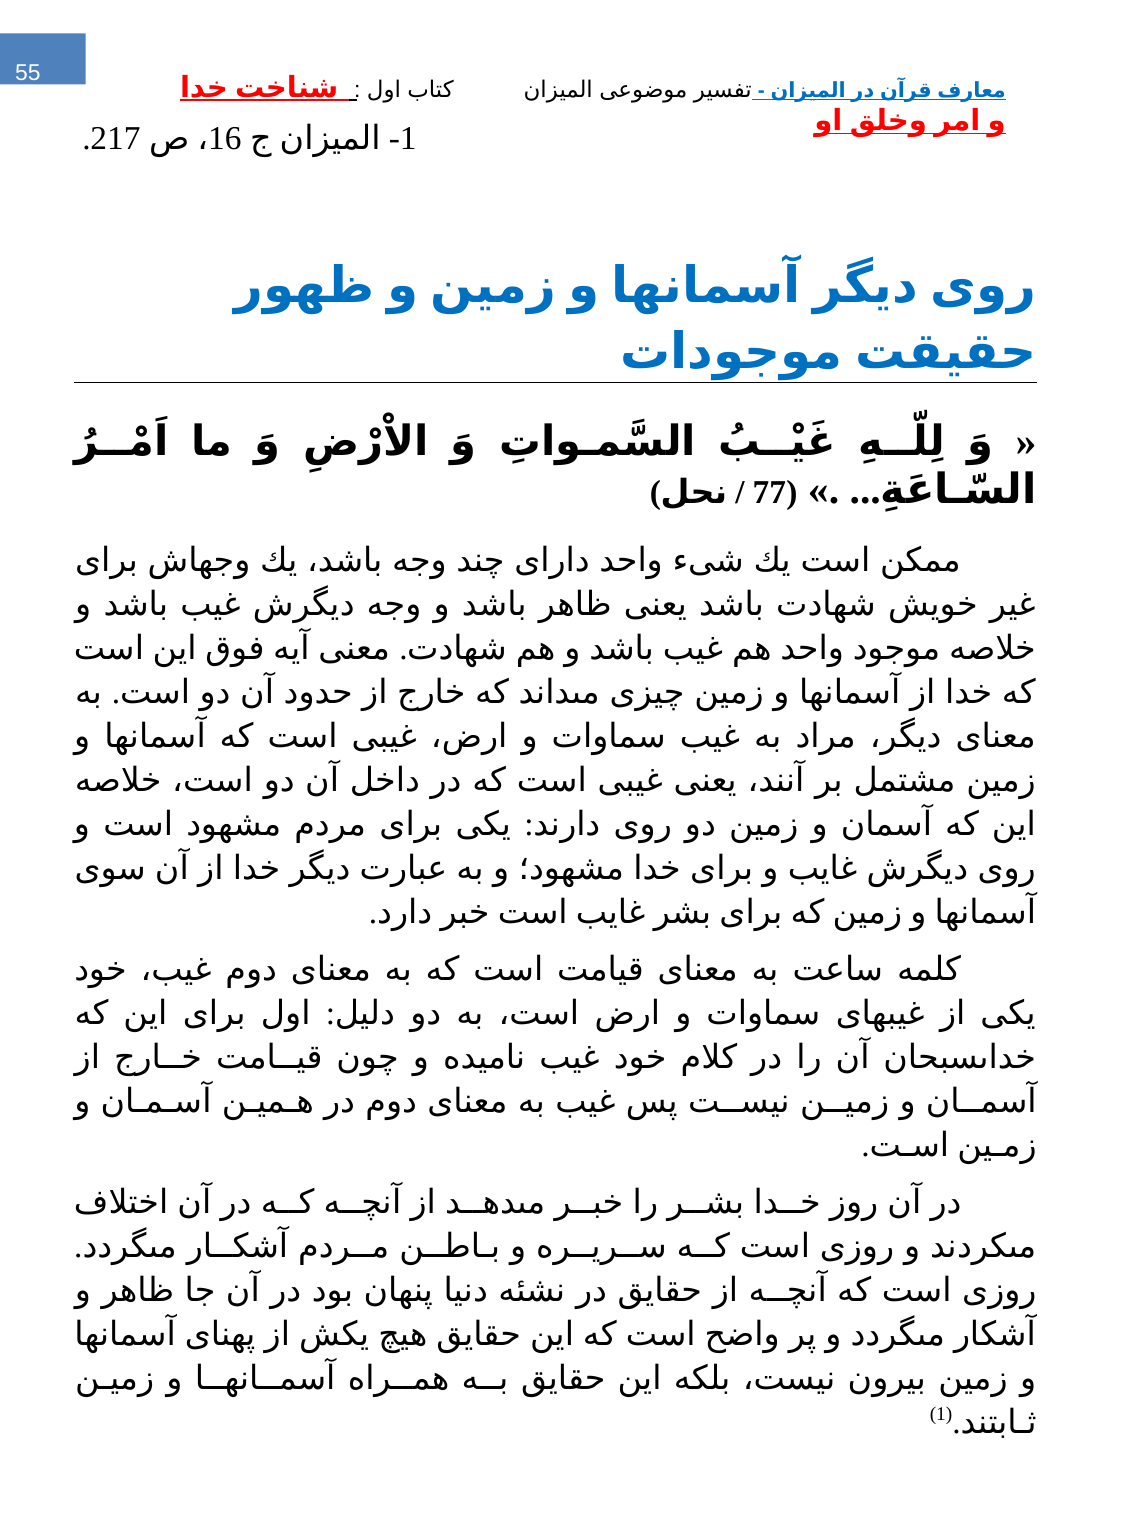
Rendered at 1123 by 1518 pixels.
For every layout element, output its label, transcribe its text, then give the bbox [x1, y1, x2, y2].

text در آن روز خــدا بشــر را خبــر مى‏دهــد از آن‏چــه كــه در آن اختلاف مى‏كردند و روزى است كــه ســريــره و بـاطــن مــردم آشكــار مى‏گردد. روزى است كه آن‏چــه از حقايق در نشئه دنيا پنهان بود در آن جا ظاهر و آشكار مى‏گردد و پر واضح است كه اين حقايق هيچ يكش از پهناى آسمان‏ها و زمين بيرون نيست، بلكه اين حقايق بــه همــراه آسمــان‏هــا و زميـن ثـابتند.(1) [74, 1182, 1037, 1441]
text كلمه ساعت به معناى قيامت است كه به معناى دوم غيب، خود يكى از غيب‏هاى سماوات و ارض است، به دو دليل: اول براى اين كه خداى‏سبحان آن را در كلام خود غيب ناميده و چون قيــامت خــارج از آسمــان و زميــن نيســت پس غيب به معناى دوم در هـميـن آسـمـان و زمـين اسـت. [74, 949, 1037, 1164]
text 1- الميزان ج 16، ص 217. [74, 118, 1037, 156]
text « وَ لِلّــهِ غَيْــبُ السَّمـواتِ وَ الاْرْضِ وَ ما اَمْــرُ السّـاعَةِ... .» (77 / نحل) [74, 416, 1037, 512]
text ممكن است يك شى‏ء واحد داراى چند وجه باشد، يك وجه‏اش براى غير خويش شهادت باشد يعنى ظاهر باشد و وجه ديگرش غيب باشد و خلاصه موجود واحد هم غيب باشد و هم شهادت. معنى آيه فوق اين است كه خدا از آسمان‏ها و زمين چيزى مى‏داند كه خارج از حدود آن دو است. به معناى ديگر، مراد به غيب سماوات و ارض، غيبى است كه آسمان‏ها و زمين مشتمل بر آنند، يعنى غيبى است كه در داخل آن دو است، خلاصه اين كه آسمان و زمين دو روى دارند: يكى براى مردم مشهود است و روى ديگرش غايب و براى خدا مشهود؛ و به عبارت ديگر خدا از آن سوى آسمان‏ها و زمين كه براى بشر غايب است خبر دارد. [74, 540, 1037, 931]
subtitle روى ديگر آسمان‏ها و زمين و ظهور حقيقت موجودات [74, 256, 1037, 382]
